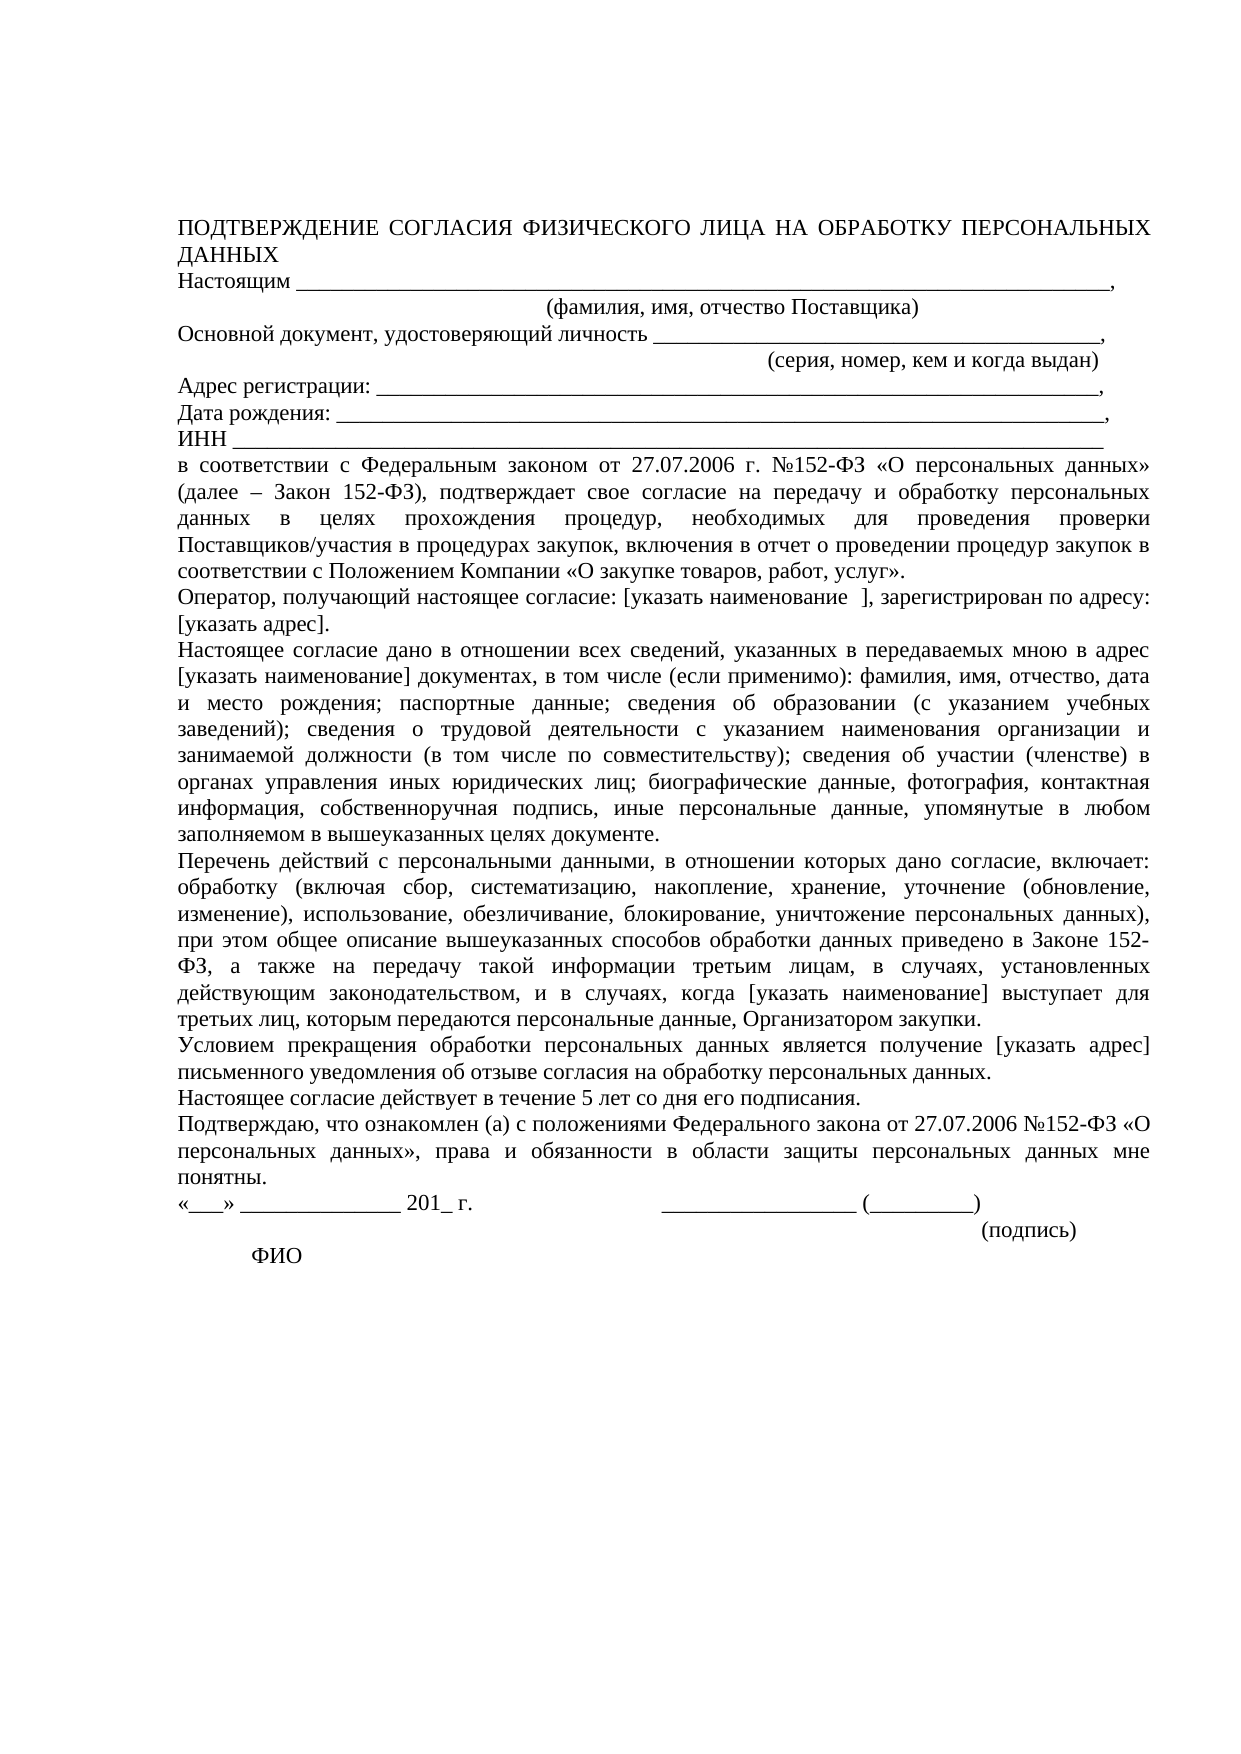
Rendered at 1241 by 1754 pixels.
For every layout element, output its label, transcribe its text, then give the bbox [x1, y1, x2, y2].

text Перечень действий с персональными данными, в отношении которых дано согласие, включает: обработку (включая сбор, систематизацию, накопление, хранение, уточнение (обновление, изменение), использование, обезличивание, блокирование, уничтожение персональных данных), при этом общее описание вышеуказанных способов обработки данных приведено в Законе 152-ФЗ, а также на передачу такой информации третьим лицам, в случаях, установленных действующим законодательством, и в случаях, когда [указать наименование] выступает для третьих лиц, которым передаются персональные данные, Организатором закупки. [177, 847, 1152, 1031]
text Условием прекращения обработки персональных данных является получение [указать адрес] письменного уведомления об отзыве согласия на обработку персональных данных. [177, 1031, 1152, 1084]
text ИНН ____________________________________________________________________________ [177, 425, 1152, 452]
text в соответствии с Федеральным законом от 27.07.2006 г. №152-ФЗ «О персональных данных» (далее – Закон 152-ФЗ), подтверждает свое согласие на передачу и обработку персональных данных в целях прохождения процедур, необходимых для проведения проверки Поставщиков/участия в процедурах закупок, включения в отчет о проведении процедур закупок в соответствии с Положением Компании «О закупке товаров, работ, услуг». [177, 452, 1152, 583]
text Оператор, получающий настоящее согласие: [указать наименование ], зарегистрирован по адресу: [указать адрес]. [177, 583, 1152, 636]
text (подпись) ФИО [177, 1216, 1152, 1268]
text Подтверждаю, что ознакомлен (а) с положениями Федерального закона от 27.07.2006 №152-ФЗ «О персональных данных», права и обязанности в области защиты персональных данных мне понятны. [177, 1110, 1152, 1189]
text ПОДТВЕРЖДЕНИЕ СОГЛАСИЯ ФИЗИЧЕСКОГО ЛИЦА НА ОБРАБОТКУ ПЕРСОНАЛЬНЫХ ДАННЫХ [177, 214, 1152, 267]
text Настоящим _______________________________________________________________________, [177, 267, 1152, 293]
text Дата рождения: ___________________________________________________________________, [177, 399, 1152, 425]
text Основной документ, удостоверяющий личность _______________________________________, (серия, номер, кем и когда выдан) [177, 320, 1152, 372]
text Настоящее согласие дано в отношении всех сведений, указанных в передаваемых мною в адрес [указать наименование] документах, в том числе (если применимо): фамилия, имя, отчество, дата и место рождения; паспортные данные; сведения об образовании (с указанием учебных заведений); сведения о трудовой деятельности с указанием наименования организации и занимаемой должности (в том числе по совместительству); сведения об участии (членстве) в органах управления иных юридических лиц; биографические данные, фотография, контактная информация, собственноручная подпись, иные персональные данные, упомянутые в любом заполняемом в вышеуказанных целях документе. [177, 636, 1152, 847]
text (фамилия, имя, отчество Поставщика) [177, 293, 1152, 320]
text «___» ______________ 201_ г. _________________ (_________) [177, 1189, 1152, 1216]
text Адрес регистрации: _______________________________________________________________, [177, 372, 1152, 399]
text Настоящее согласие действует в течение 5 лет со дня его подписания. [177, 1084, 1152, 1110]
